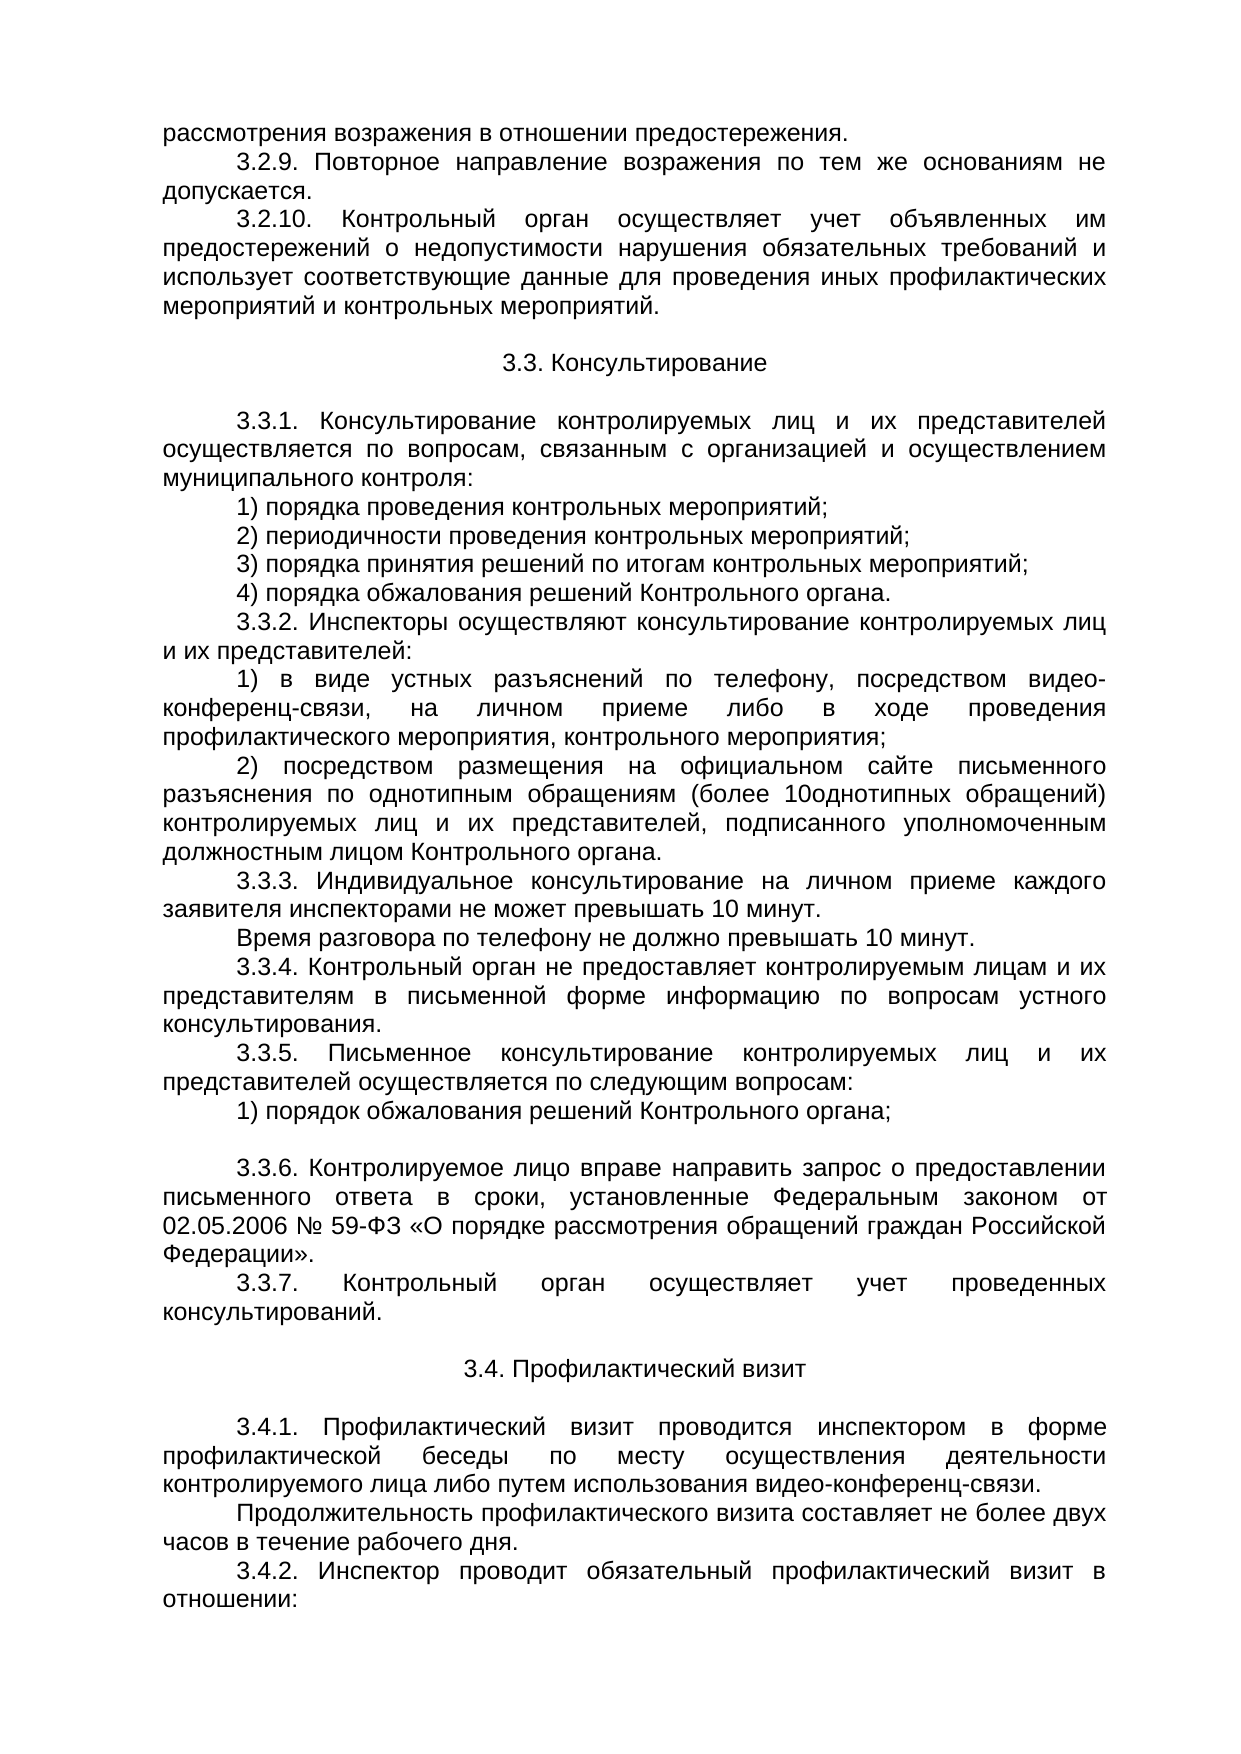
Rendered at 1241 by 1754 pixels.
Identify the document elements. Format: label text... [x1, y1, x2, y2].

list 3.3.2. Инспекторы осуществляют консультирование контролируемых лиц и их представителей: [162, 607, 1107, 664]
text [162, 118, 1107, 147]
text 3.4. Профилактический визит [162, 1354, 1107, 1383]
text 3.3.4. Контрольный орган не предоставляет контролируемым лицам и их представителям в письменной форме информацию по вопросам устного консультирования. [162, 952, 1107, 1038]
text 3.3.3. Индивидуальное консультирование на личном приеме каждого заявителя инспекторами не может превышать 10 минут. [162, 866, 1107, 923]
text 3.4.1. Профилактический визит проводится инспектором в форме профилактической беседы по месту осуществления деятельности контролируемого лица либо путем использования видео-конференц-связи. [162, 1412, 1107, 1498]
text 3.3.7. Контрольный орган осуществляет учет проведенных консультирований. [162, 1268, 1107, 1326]
text 3.4.2. Инспектор проводит обязательный профилактический визит в отношении: [162, 1556, 1107, 1613]
text 4) порядка обжалования решений Контрольного органа. [236, 578, 1107, 607]
text 2) посредством размещения на официальном сайте письменного разъяснения по однотипным обращениям (более 10однотипных обращений) контролируемых лиц и их представителей, подписанного уполномоченным должностным лицом Контрольного органа. [162, 751, 1107, 866]
text 3.3.5. Письменное консультирование контролируемых лиц и их представителей осуществляется по следующим вопросам: [162, 1038, 1107, 1096]
text 3.2.10. Контрольный орган осуществляет учет объявленных им предостережений о недопустимости нарушения обязательных требований и использует соответствующие данные для проведения иных профилактических мероприятий и контрольных мероприятий. [162, 204, 1107, 319]
text 3.3. Консультирование [162, 348, 1107, 377]
text 1) в виде устных разъяснений по телефону, посредством видео-конференц-связи, на личном приеме либо в ходе проведения профилактического мероприятия, контрольного мероприятия; [162, 664, 1107, 751]
text 3.3.6. Контролируемое лицо вправе направить запрос о предоставлении письменного ответа в сроки, установленные Федеральным законом от 02.05.2006 № 59-ФЗ «О порядке рассмотрения обращений граждан Российской Федерации». [162, 1153, 1107, 1268]
text 1) порядок обжалования решений Контрольного органа; [162, 1096, 1107, 1124]
text Время разговора по телефону не должно превышать 10 минут. [162, 923, 1107, 952]
text 3.3.1. Консультирование контролируемых лиц и их представителей осуществляется по вопросам, связанным с организацией и осуществлением муниципального контроля: [162, 406, 1107, 492]
text 3) порядка принятия решений по итогам контрольных мероприятий; [236, 549, 1107, 578]
text 1) порядка проведения контрольных мероприятий; [236, 492, 1107, 521]
text 3.2.9. Повторное направление возражения по тем же основаниям не допускается. [162, 147, 1107, 204]
text Продолжительность профилактического визита составляет не более двух часов в течение рабочего дня. [162, 1498, 1107, 1556]
text 2) периодичности проведения контрольных мероприятий; [236, 521, 1107, 549]
